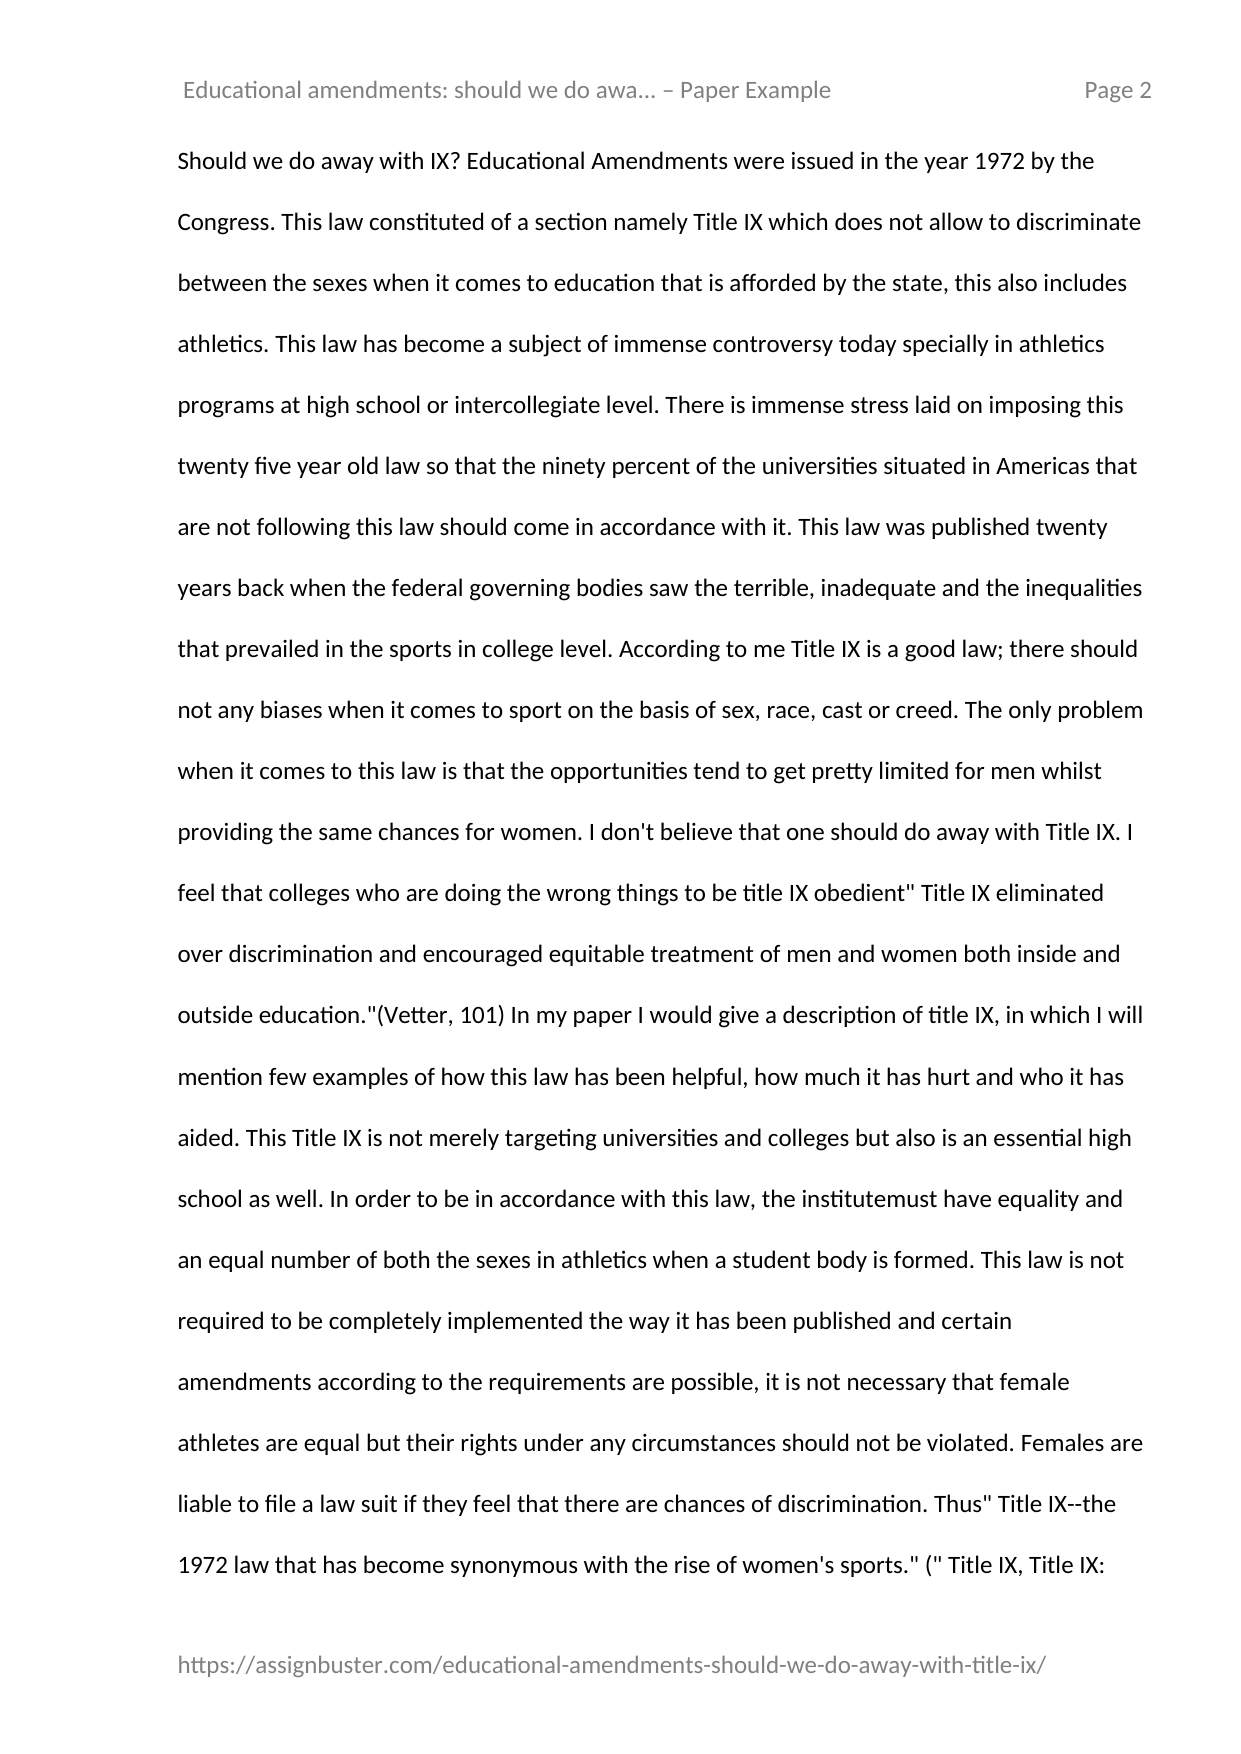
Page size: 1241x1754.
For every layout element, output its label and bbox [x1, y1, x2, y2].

text [177, 145, 1152, 1579]
